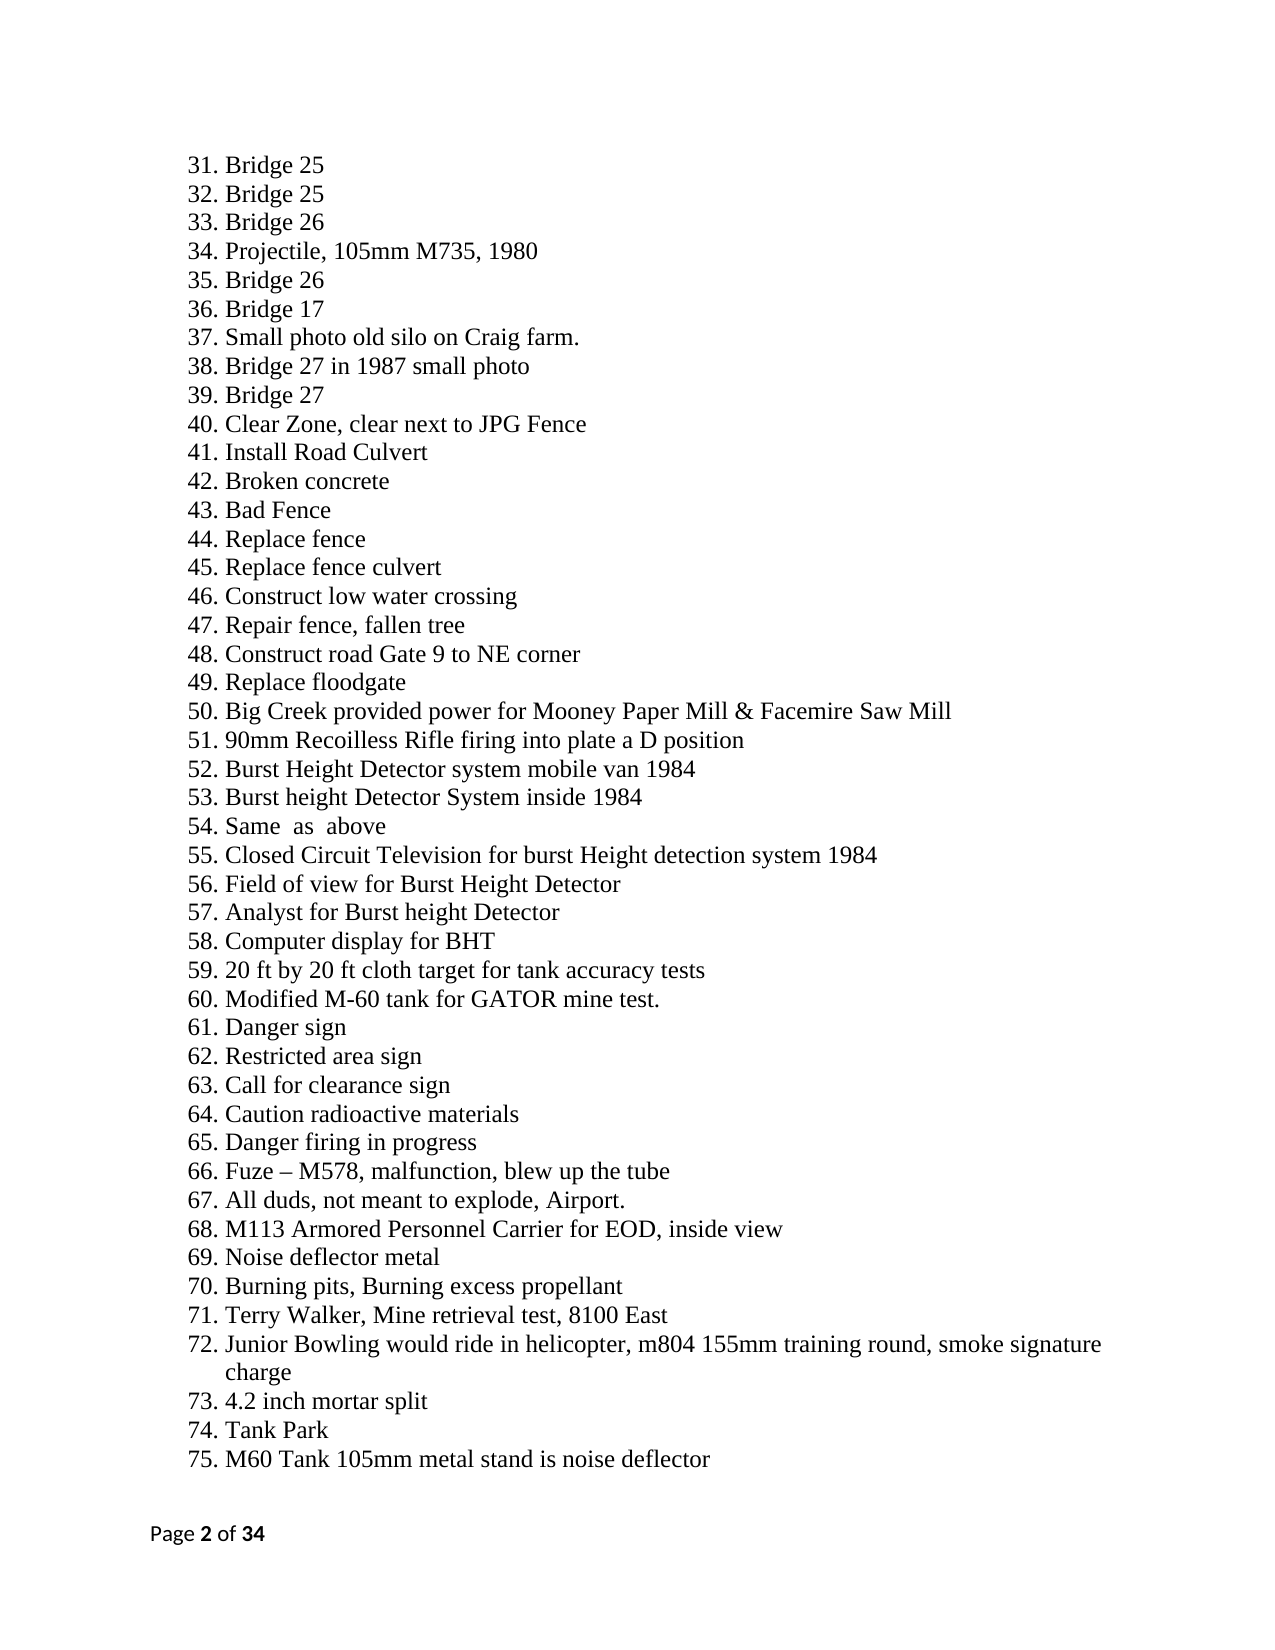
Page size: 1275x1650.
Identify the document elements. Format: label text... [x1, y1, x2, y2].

list Analyst for Burst height Detector [187, 897, 1125, 926]
list Terry Walker, Mine retrieval test, 8100 East [187, 1300, 1125, 1329]
list Bad Fence [187, 495, 1125, 524]
list Replace fence [187, 524, 1125, 552]
list Modified M-60 tank for GATOR mine test. [187, 984, 1125, 1012]
list 90mm Recoilless Rifle firing into plate a D position [187, 725, 1125, 754]
list Construct low water crossing [187, 581, 1125, 610]
list Burning pits, Burning excess propellant [187, 1271, 1125, 1300]
list Fuze – M578, malfunction, blew up the tube [187, 1156, 1125, 1185]
list Tank Park [187, 1415, 1125, 1444]
list Field of view for Burst Height Detector [187, 869, 1125, 897]
list Clear Zone, clear next to JPG Fence [187, 409, 1125, 437]
list Bridge 26 [187, 207, 1125, 236]
list Bridge 27 [187, 380, 1125, 409]
list Small photo old silo on Craig farm. [187, 322, 1125, 351]
list Danger sign [187, 1012, 1125, 1041]
list M60 Tank 105mm metal stand is noise deflector [187, 1444, 1125, 1472]
list Replace floodgate [187, 667, 1125, 696]
list Noise deflector metal [187, 1242, 1125, 1271]
list Bridge 17 [187, 294, 1125, 322]
list Closed Circuit Television for burst Height detection system 1984 [187, 840, 1125, 869]
list Repair fence, fallen tree [187, 610, 1125, 639]
list Caution radioactive materials [187, 1099, 1125, 1127]
list Bridge 25 [187, 179, 1125, 207]
list Junior Bowling would ride in helicopter, m804 155mm training round, smoke signature charge [187, 1329, 1125, 1386]
list Restricted area sign [187, 1041, 1125, 1070]
list Big Creek provided power for Mooney Paper Mill & Facemire Saw Mill [187, 696, 1125, 725]
list All duds, not meant to explode, Airport. [187, 1185, 1125, 1214]
list Same as above [187, 811, 1125, 840]
list Projectile, 105mm M735, 1980 [187, 236, 1125, 265]
list Bridge 27 in 1987 small photo [187, 351, 1125, 380]
list Danger firing in progress [187, 1127, 1125, 1156]
list Construct road Gate 9 to NE corner [187, 639, 1125, 667]
list Bridge 25 [187, 150, 1125, 179]
list Burst height Detector System inside 1984 [187, 782, 1125, 811]
list Call for clearance sign [187, 1070, 1125, 1099]
list Install Road Culvert [187, 437, 1125, 466]
list Broken concrete [187, 466, 1125, 495]
list Computer display for BHT [187, 926, 1125, 955]
list Burst Height Detector system mobile van 1984 [187, 754, 1125, 782]
list Replace fence culvert [187, 552, 1125, 581]
list 20 ft by 20 ft cloth target for tank accuracy tests [187, 955, 1125, 984]
list Bridge 26 [187, 265, 1125, 294]
list M113 Armored Personnel Carrier for EOD, inside view [187, 1214, 1125, 1242]
list 4.2 inch mortar split [187, 1386, 1125, 1415]
